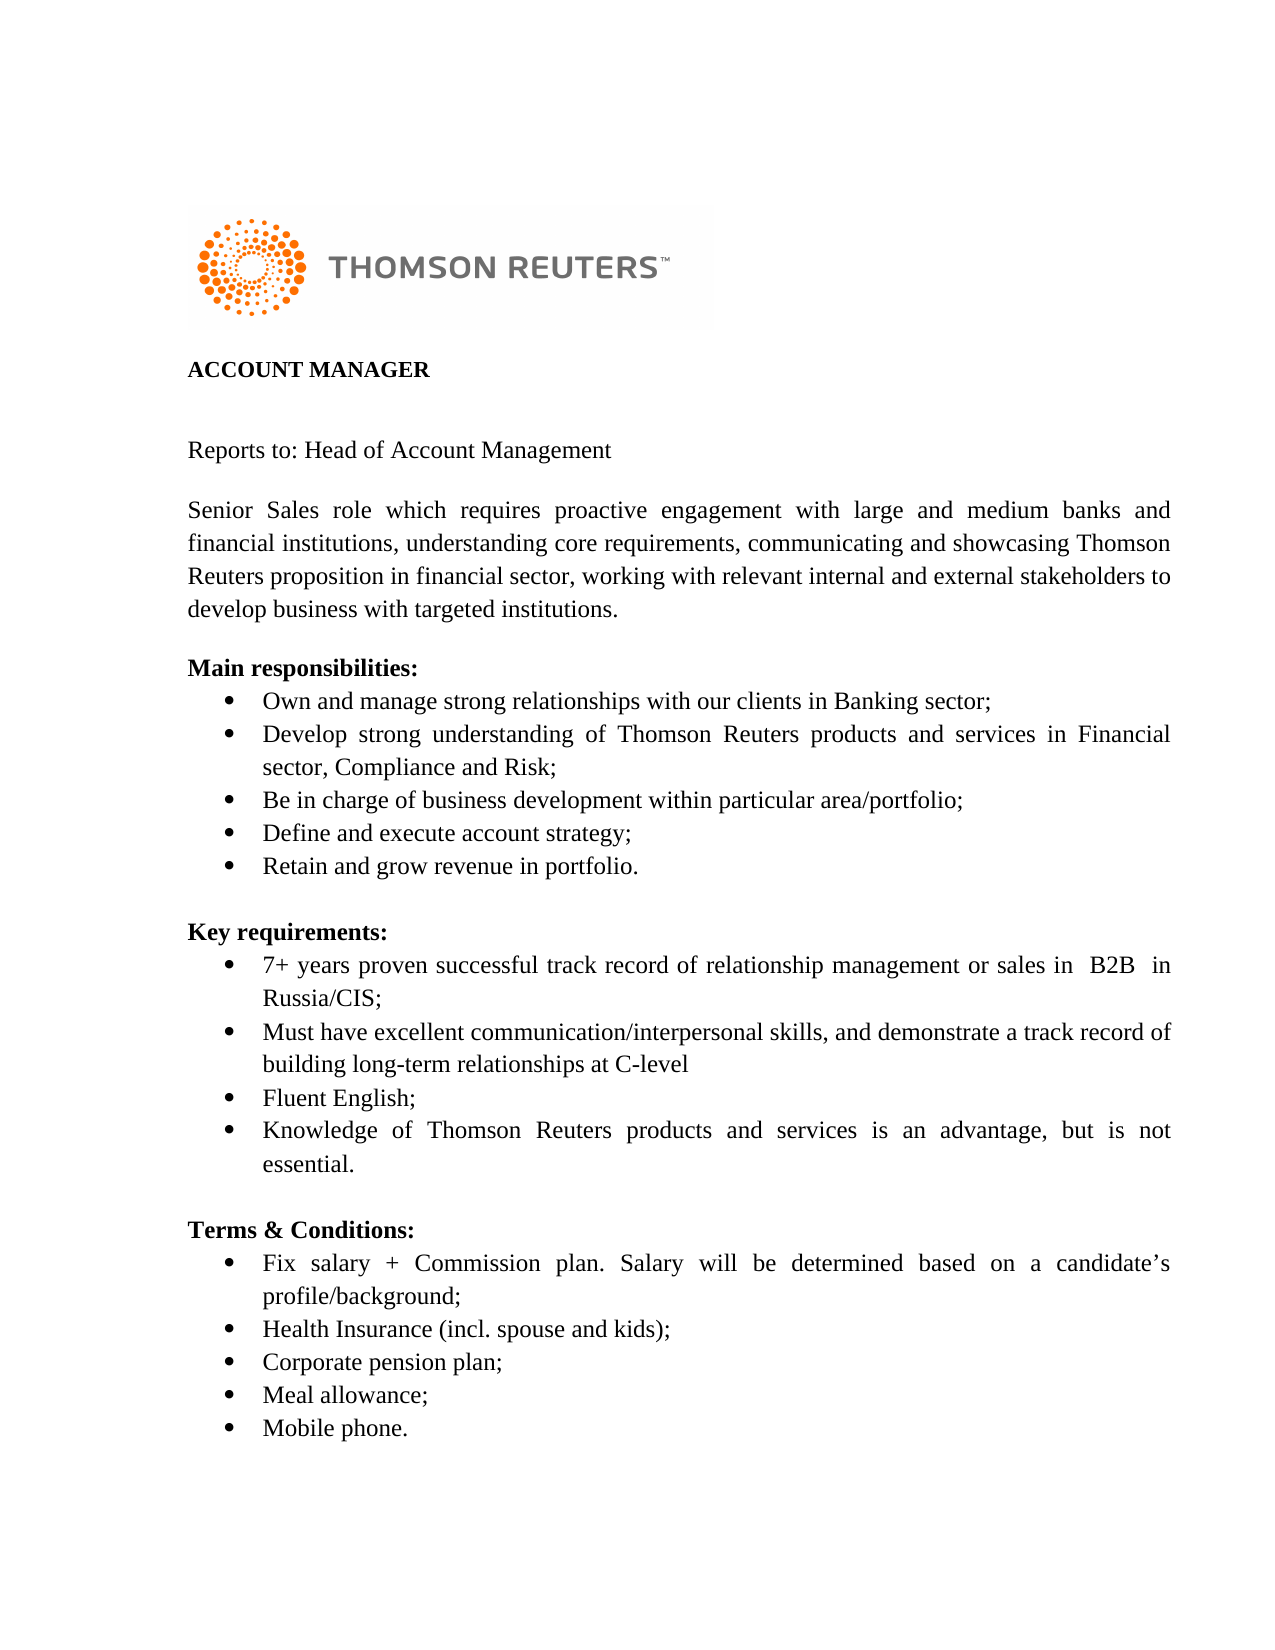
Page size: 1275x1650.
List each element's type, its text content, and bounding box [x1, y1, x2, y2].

list Health Insurance (incl. spouse and kids); [225, 1314, 1172, 1342]
list Corporate pension plan; [225, 1347, 1172, 1376]
list Own and manage strong relationships with our clients in Banking sector; [225, 686, 1172, 715]
list Develop strong understanding of Thomson Reuters products and services in Financial sector, Compliance and Risk; [225, 719, 1172, 781]
list Knowledge of Thomson Reuters products and services is an advantage, but is not essential. [225, 1116, 1172, 1177]
text Terms & Conditions: [187, 1215, 1172, 1243]
list 7+ years proven successful track record of relationship management or sales in B2B in Russia/CIS; [225, 951, 1172, 1012]
list Mobile phone. [225, 1413, 1172, 1442]
list Be in charge of business development within particular area/portfolio; [225, 785, 1172, 814]
picture [187, 205, 714, 330]
list Define and execute account strategy; [225, 818, 1172, 847]
text Reports to: Head of Account Management [187, 436, 1172, 464]
list Retain and grow revenue in portfolio. [225, 851, 1172, 880]
list Meal allowance; [225, 1380, 1172, 1408]
text ACCOUNT MANAGER [187, 356, 1172, 383]
text Main responsibilities: [187, 653, 1172, 682]
list Fluent English; [225, 1083, 1172, 1111]
list Must have excellent communication/interpersonal skills, and demonstrate a track record of building long-term relationships at C-level [225, 1017, 1172, 1078]
text Key requirements: [187, 917, 1172, 946]
list Fix salary + Commission plan. Salary will be determined based on a candidate’s profile/background; [225, 1248, 1172, 1309]
text Senior Sales role which requires proactive engagement with large and medium banks and financial institutions, understanding core requirements, communicating and showcasing Thomson Reuters proposition in financial sector, working with relevant internal and external stakeholders to develop business with targeted institutions. [187, 495, 1172, 623]
